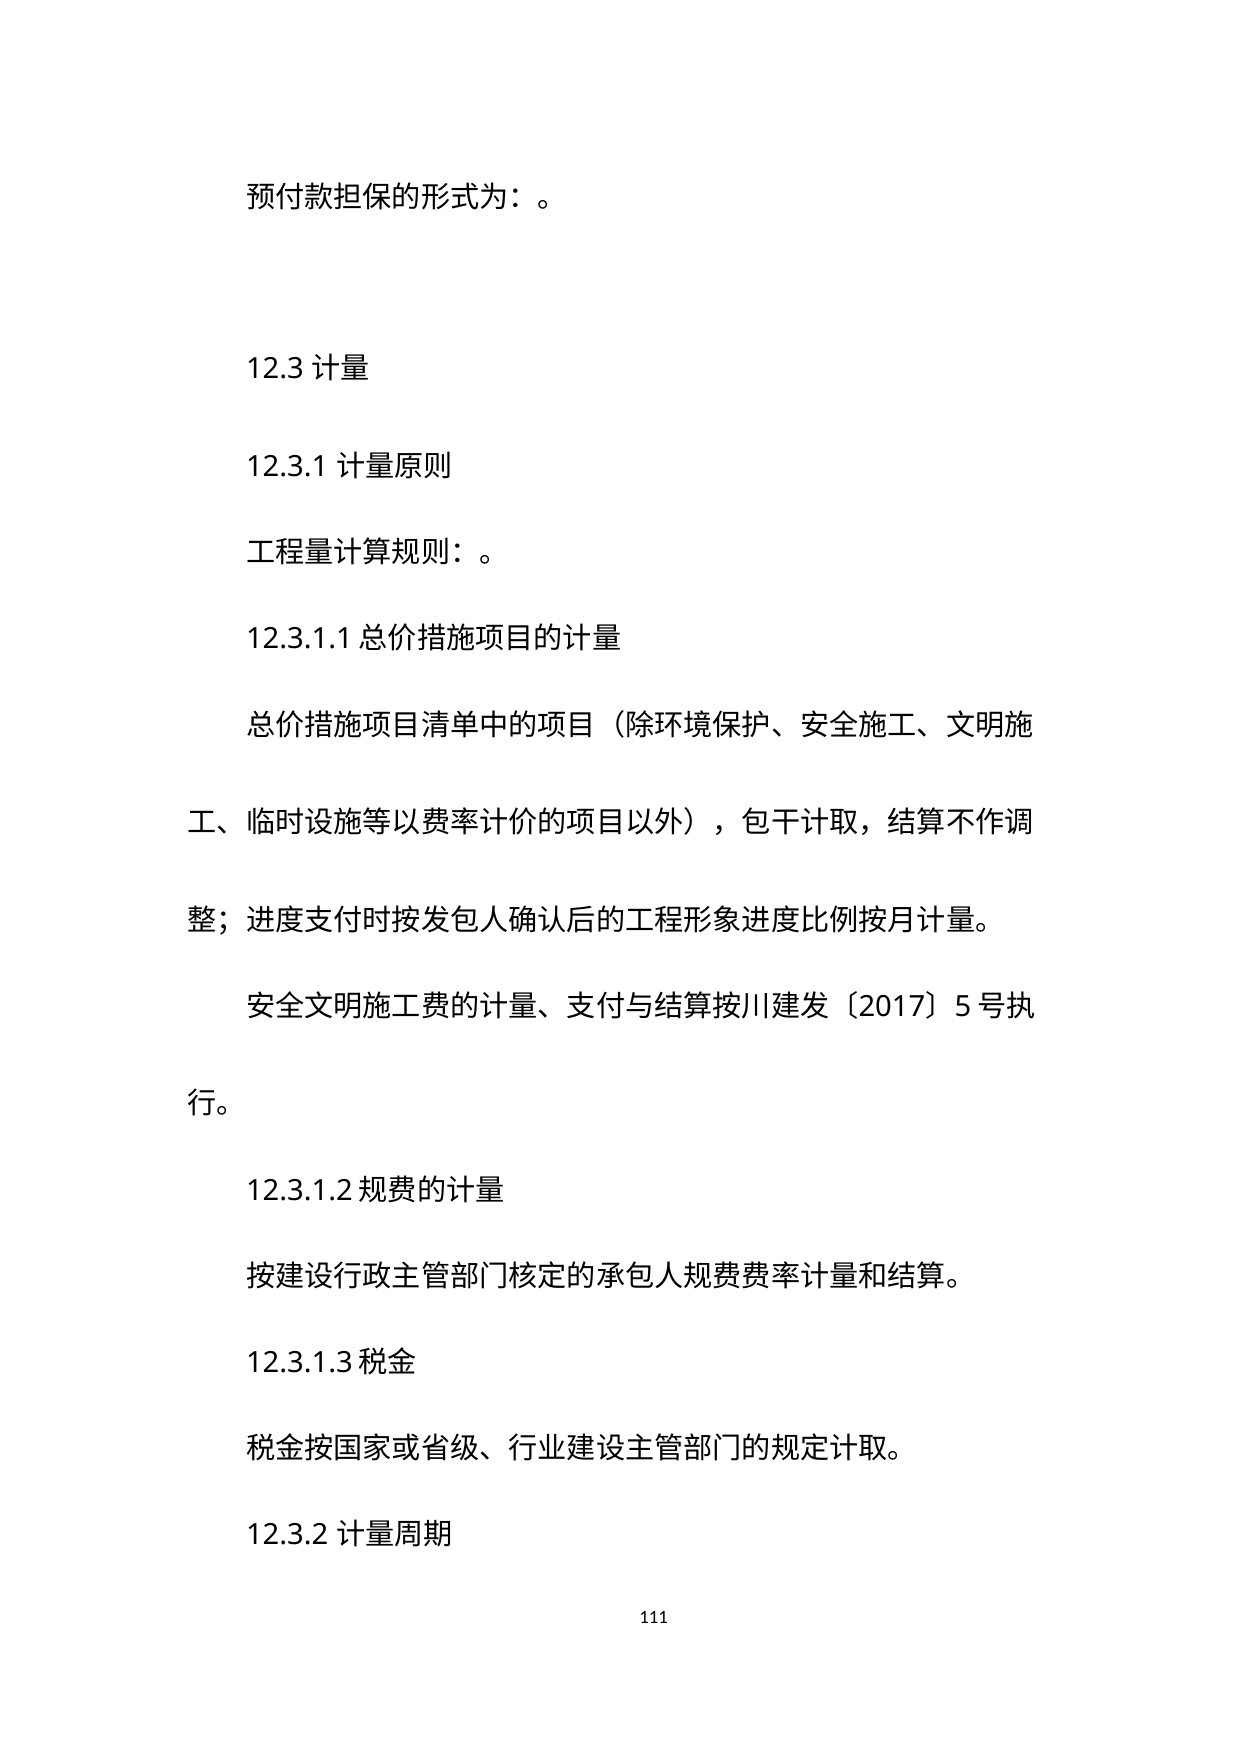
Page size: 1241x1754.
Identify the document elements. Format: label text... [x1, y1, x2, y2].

text 12.3.1.2规费的计量 [187, 1155, 1053, 1220]
text 工程量计算规则：。 [187, 518, 1053, 583]
text 税金按国家或省级、行业建设主管部门的规定计取。 [187, 1413, 1053, 1478]
text 总价措施项目清单中的项目（除环境保护、安全施工、文明施工、临时设施等以费率计价的项目以外），包干计取，结算不作调整；进度支付时按发包人确认后的工程形象进度比例按月计量。 [187, 690, 1053, 950]
text 12.3 计量 [187, 333, 1053, 398]
text 安全文明施工费的计量、支付与结算按川建发〔2017〕5号执行。 [187, 971, 1053, 1134]
text 12.3.2 计量周期 [187, 1499, 1053, 1564]
text 按建设行政主管部门核定的承包人规费费率计量和结算。 [187, 1241, 1053, 1306]
text 12.3.1.1总价措施项目的计量 [187, 604, 1053, 669]
text 12.3.1.3税金 [187, 1327, 1053, 1392]
text 预付款担保的形式为：。 [187, 162, 1053, 227]
text 12.3.1 计量原则 [187, 432, 1053, 497]
